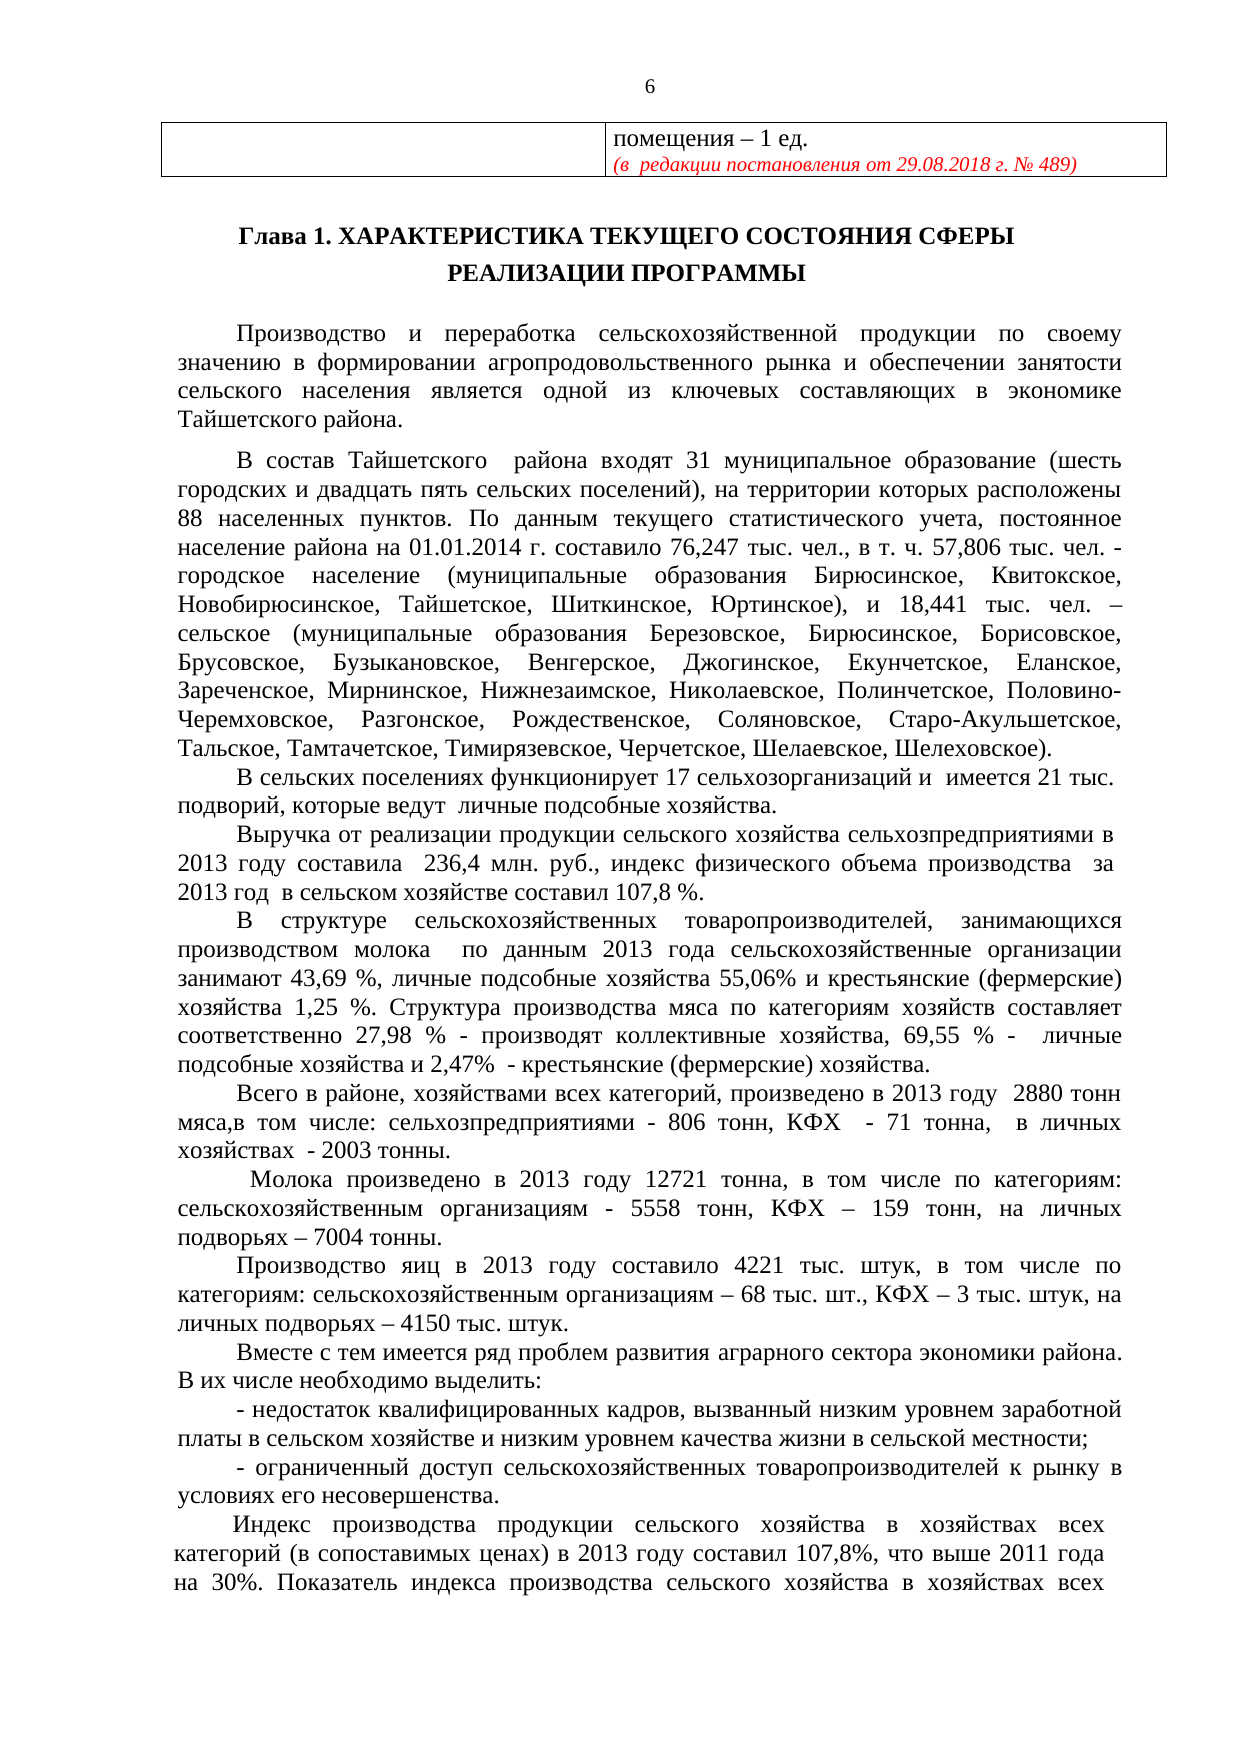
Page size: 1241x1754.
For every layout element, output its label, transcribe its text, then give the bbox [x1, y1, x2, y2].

text Глава 1. ХАРАКТЕРИСТИКА ТЕКУЩЕГО СОСТОЯНИЯ СФЕРЫ РЕАЛИЗАЦИИ ПРОГРАММЫ [177, 214, 1076, 289]
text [173, 1509, 1105, 1596]
text Выручка от реализации продукции сельского хозяйства сельхозпредприятиями в 2013 году составила 236,4 млн. руб., индекс физического объема производства за 2013 год в сельском хозяйстве составил 107,8 %. [177, 819, 1115, 906]
text Производство яиц в 2013 году составило 4221 тыс. штук, в том числе по категориям: сельскохозяйственным организациям – 68 тыс. шт., КФХ – 3 тыс. штук, на личных подворьях – 4150 тыс. штук. [177, 1251, 1123, 1337]
text Вместе с тем имеется ряд проблем развития аграрного сектора экономики района. В их числе необходимо выделить: [177, 1337, 1123, 1394]
text Производство и переработка сельскохозяйственной продукции по своему значению в формировании агропродовольственного рынка и обеспечении занятости сельского населения является одной из ключевых составляющих в экономике Тайшетского района. [177, 318, 1123, 433]
text Молока произведено в 2013 году 12721 тонна, в том числе по категориям: сельскохозяйственным организациям - 5558 тонн, КФХ – 159 тонн, на личных подворьях – 7004 тонны. [177, 1164, 1123, 1251]
text В состав Тайшетского района входят 31 муниципальное образование (шесть городских и двадцать пять сельских поселений), на территории которых расположены 88 населенных пунктов. По данным текущего статистического учета, постоянное население района на 01.01.2014 г. составило 76,247 тыс. чел., в т. ч. 57,806 тыс. чел. - городское население (муниципальные образования Бирюсинское, Квитокское, Новобирюсинское, Тайшетское, Шиткинское, Юртинское), и 18,441 тыс. чел. – сельское (муниципальные образования Березовское, Бирюсинское, Борисовское, Брусовское, Бузыкановское, Венгерское, Джогинское, Екунчетское, Еланское, Зареченское, Мирнинское, Нижнезаимское, Николаевское, Полинчетское, Половино-Черемховское, Разгонское, Рождественское, Соляновское, Старо-Акульшетское, Тальское, Тамтачетское, Тимирязевское, Черчетское, Шелаевское, Шелеховское). [177, 446, 1122, 762]
text - ограниченный доступ сельскохозяйственных товаропроизводителей к рынку в условиях его несовершенства. [177, 1452, 1123, 1509]
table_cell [606, 123, 1166, 176]
text - недостаток квалифицированных кадров, вызванный низким уровнем заработной платы в сельском хозяйстве и низким уровнем качества жизни в сельской местности; [177, 1394, 1123, 1452]
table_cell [162, 123, 605, 176]
text В структуре сельскохозяйственных товаропроизводителей, занимающихся производством молока по данным 2013 года сельскохозяйственные организации занимают 43,69 %, личные подсобные хозяйства 55,06% и крестьянские (фермерские) хозяйства 1,25 %. Структура производства мяса по категориям хозяйств составляет соответственно 27,98 % - производят коллективные хозяйства, 69,55 % - личные подсобные хозяйства и 2,47% - крестьянские (фермерские) хозяйства. [177, 906, 1123, 1078]
text В сельских поселениях функционирует 17 сельхозорганизаций и имеется 21 тыс. подворий, которые ведут личные подсобные хозяйства. [177, 762, 1115, 819]
text Всего в районе, хозяйствами всех категорий, произведено в 2013 году 2880 тонн мяса,в том числе: сельхозпредприятиями - 806 тонн, КФХ - 71 тонна, в личных хозяйствах - 2003 тонны. [177, 1078, 1123, 1164]
